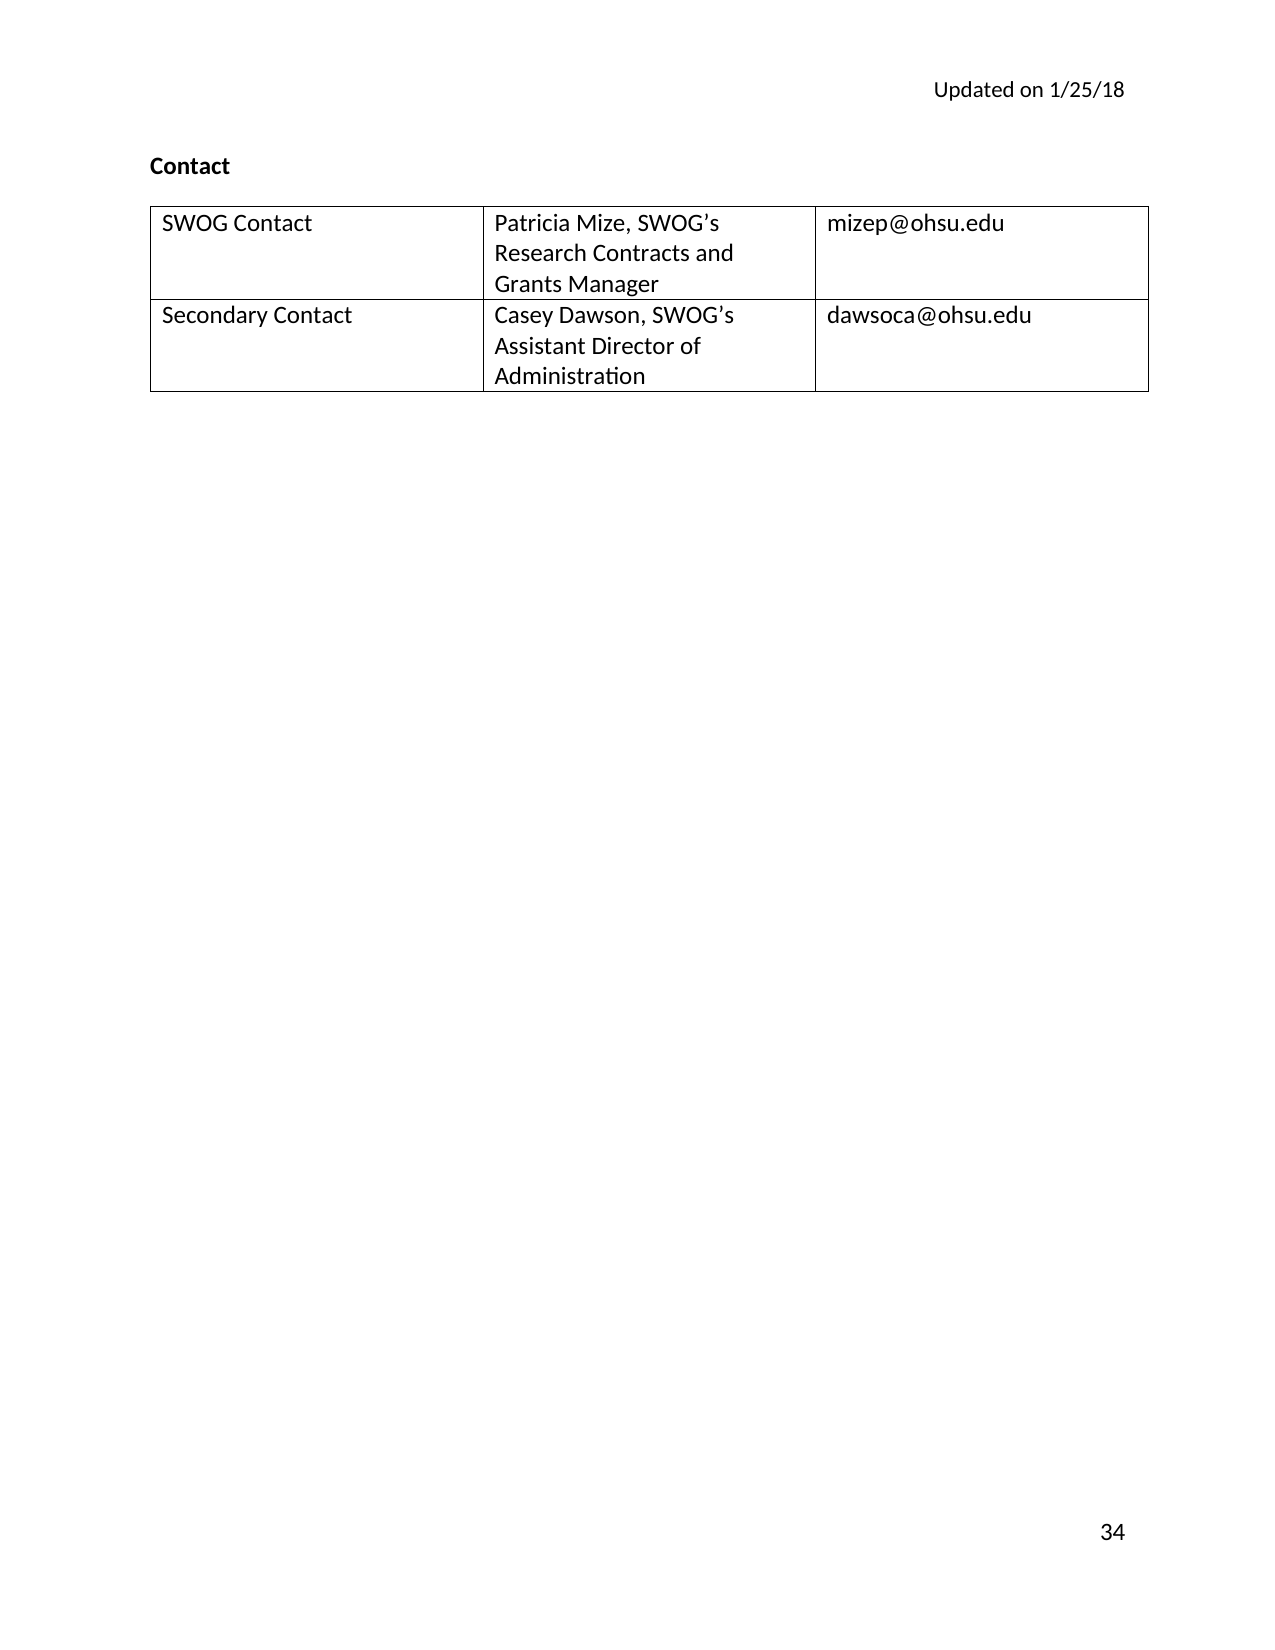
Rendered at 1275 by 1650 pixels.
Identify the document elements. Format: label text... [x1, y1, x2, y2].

table_header SWOG Contact [151, 207, 483, 298]
text Contact [150, 150, 1125, 181]
table_cell Secondary Contact [151, 300, 483, 391]
table_cell Casey Dawson, SWOG’s Assistant Director of Administration [484, 300, 815, 391]
table_header mizep@ohsu.edu [816, 207, 1148, 298]
table_header Patricia Mize, SWOG’s Research Contracts and Grants Manager [484, 207, 815, 298]
table_cell dawsoca@ohsu.edu [816, 300, 1148, 391]
